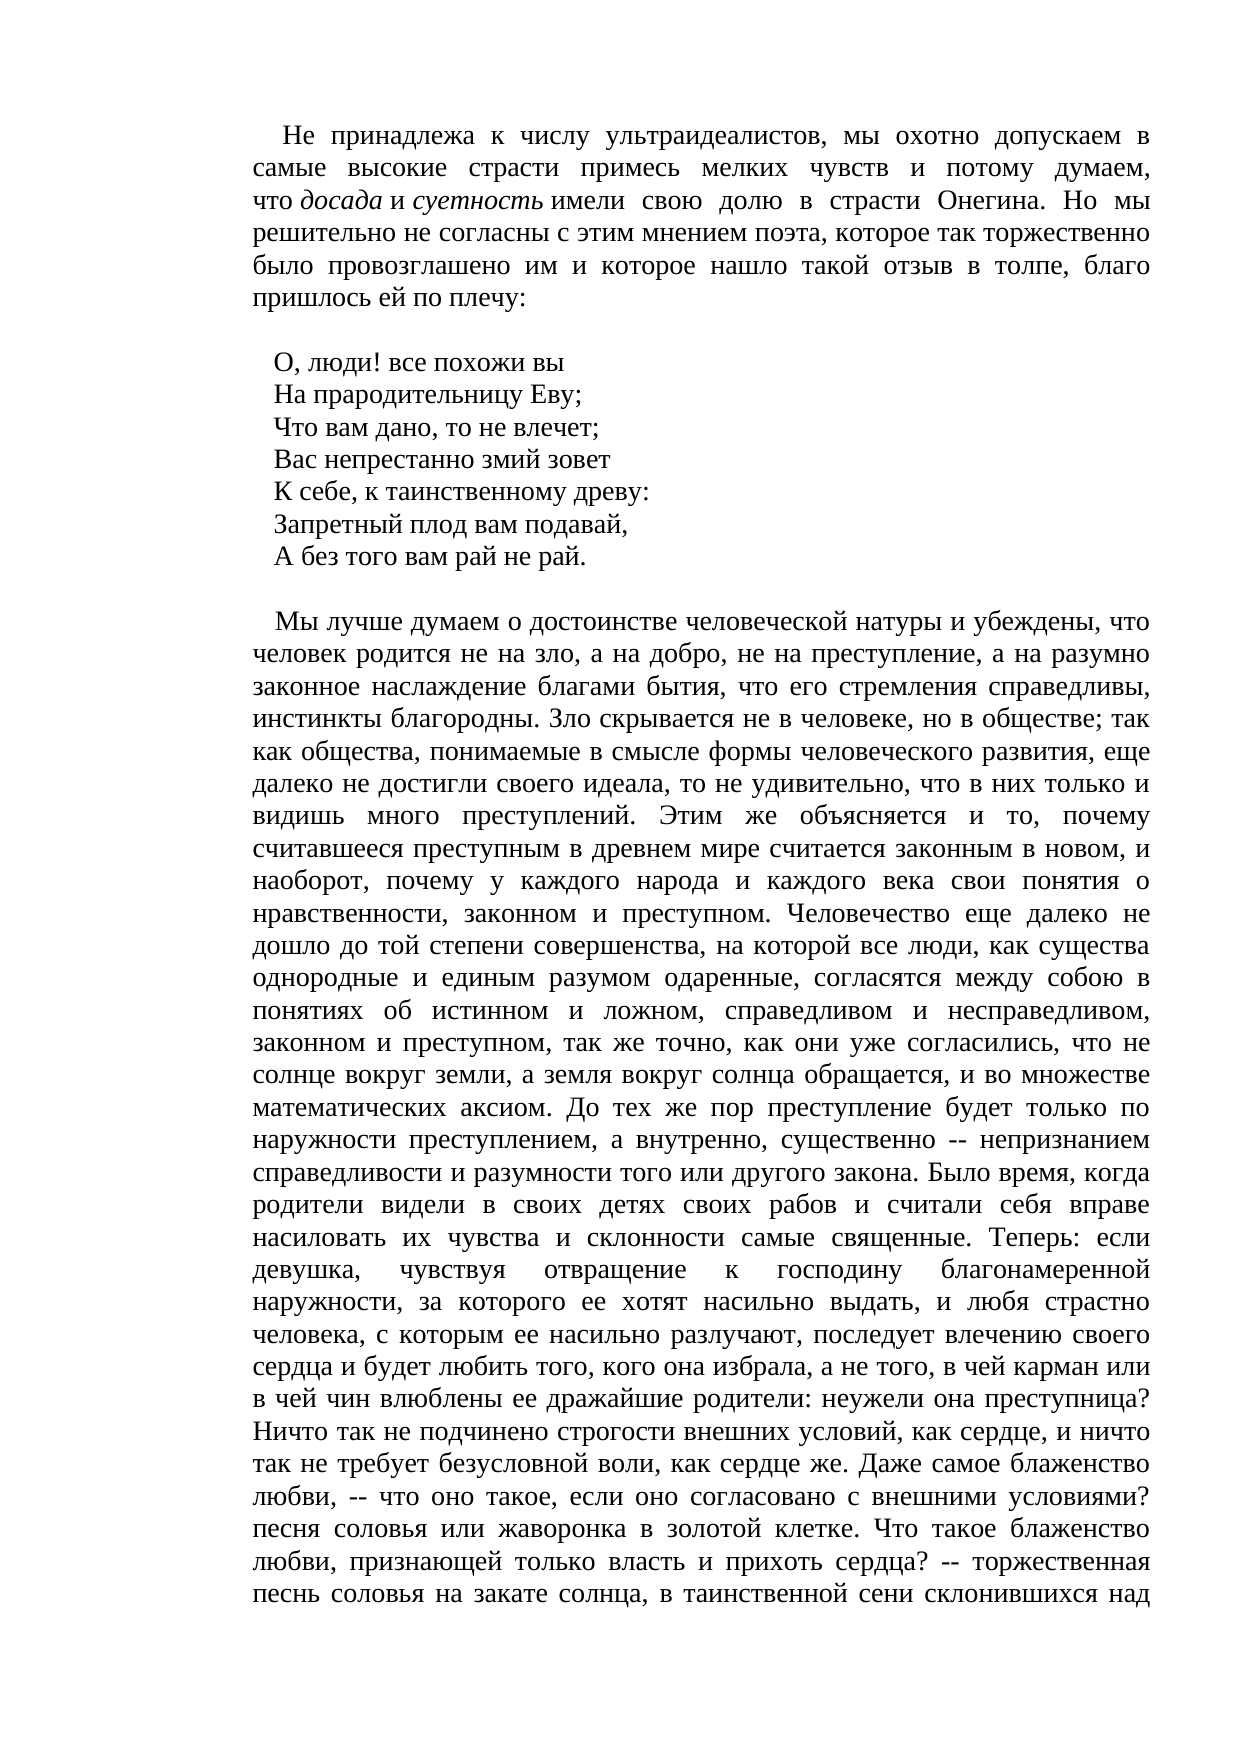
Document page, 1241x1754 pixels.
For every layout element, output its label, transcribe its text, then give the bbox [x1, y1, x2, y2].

text Вас непрестанно змий зовет [252, 442, 1152, 474]
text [252, 604, 1152, 1608]
text О, люди! все похожи вы [252, 345, 1152, 377]
text Запретный плод вам подавай, [252, 507, 1152, 539]
text Что вам дано, то не влечет; [252, 410, 1152, 442]
text Не принадлежа к числу ультраидеалистов, мы охотно допускаем в самые высокие страсти примесь мелких чувств и потому думаем, что досада и суетность имели свою долю в страсти Онегина. Но мы решительно не согласны с этим мнением поэта, которое так торжественно было провозглашено им и которое нашло такой отзыв в толпе, благо пришлось ей по плечу: [252, 118, 1152, 312]
text К себе, к таинственному древу: [252, 474, 1152, 507]
text На прародительницу Еву; [252, 377, 1152, 410]
text А без того вам рай не рай. [252, 539, 1152, 572]
